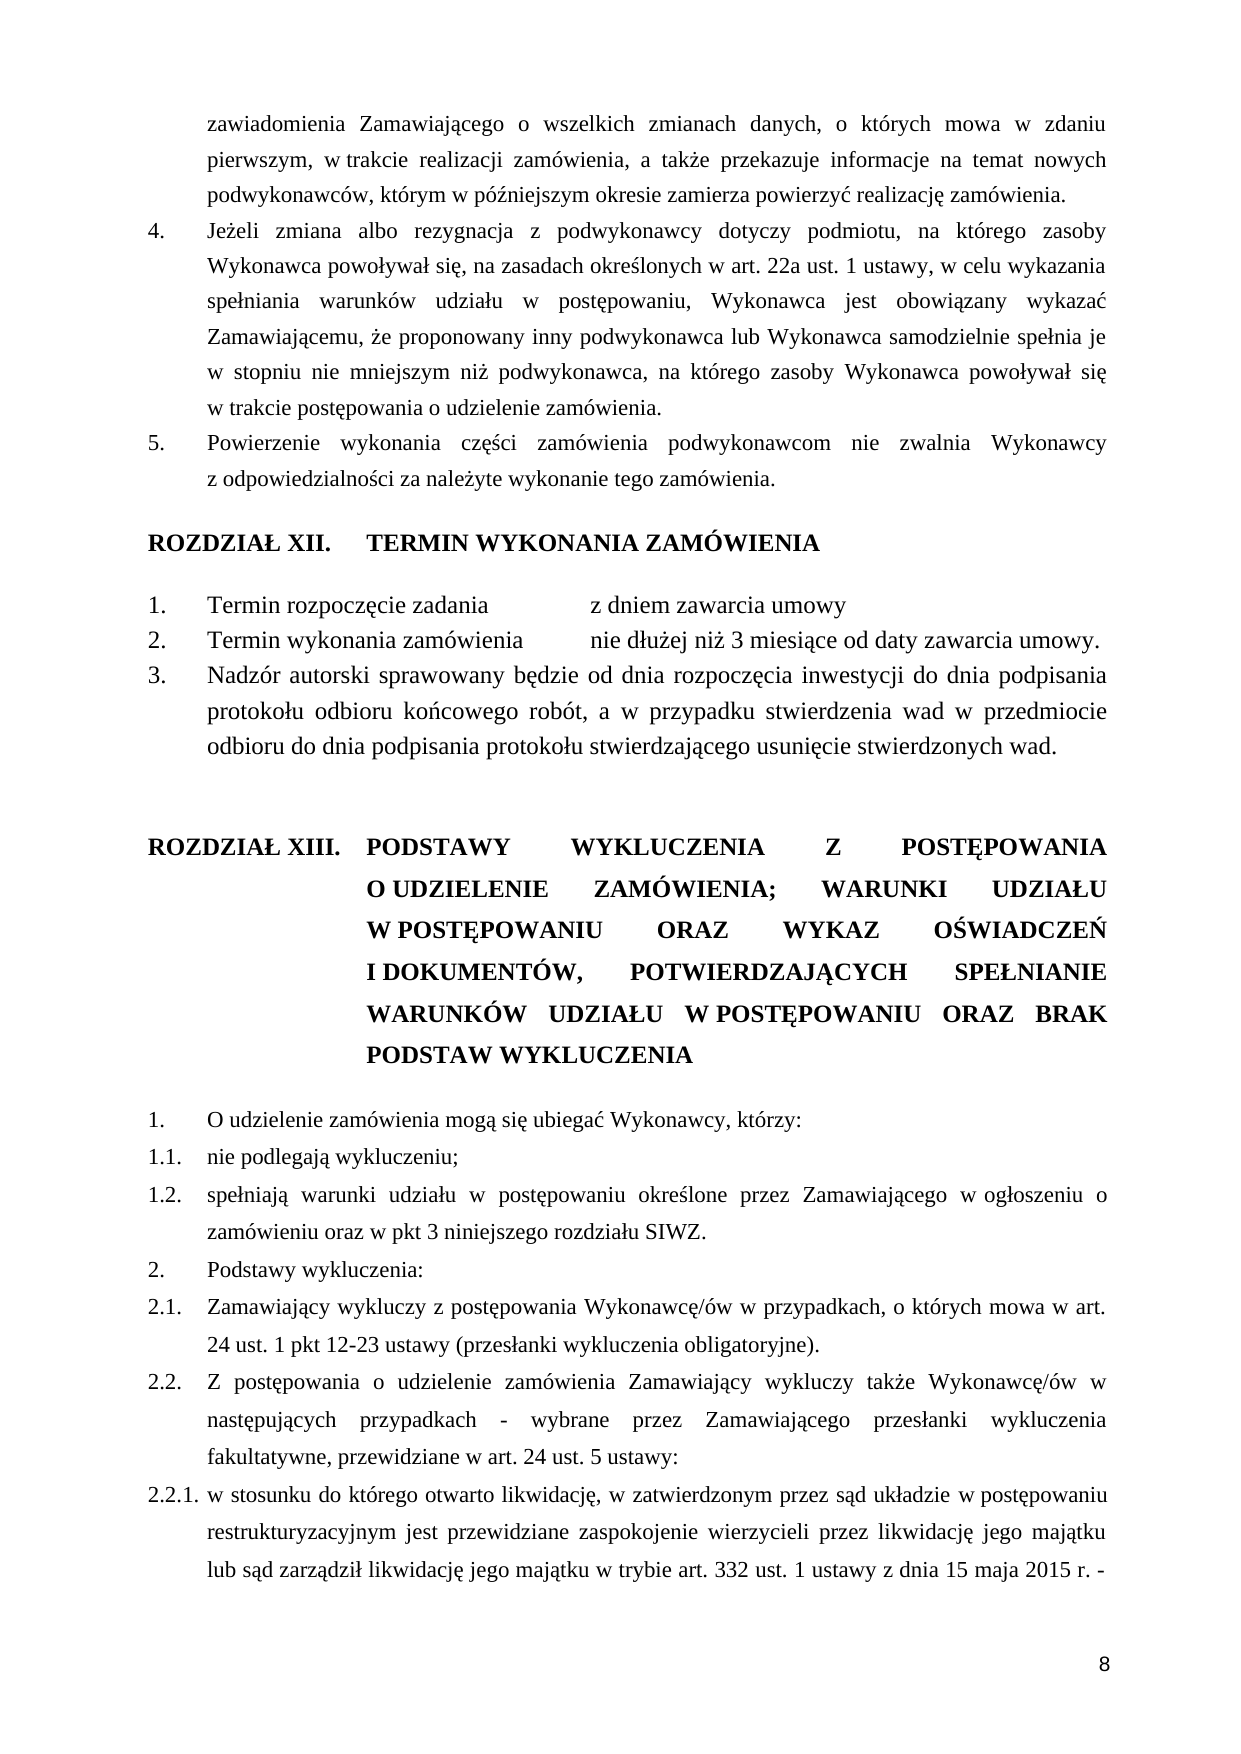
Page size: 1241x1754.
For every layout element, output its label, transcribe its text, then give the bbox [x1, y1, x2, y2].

list spełniają warunki udziału w postępowaniu określone przez Zamawiającego w ogłoszeniu o zamówieniu oraz w pkt 3 niniejszego rozdziału SIWZ. [148, 1172, 1107, 1247]
list Powierzenie wykonania części zamówienia podwykonawcom nie zwalnia Wykonawcy z odpowiedzialności za należyte wykonanie tego zamówienia. [148, 422, 1107, 493]
list Termin wykonania zamówienia nie dłużej niż 3 miesiące od daty zawarcia umowy. [148, 620, 1107, 656]
list Z postępowania o udzielenie zamówienia Zamawiający wykluczy także Wykonawcę/ów w następujących przypadkach - wybrane przez Zamawiającego przesłanki wykluczenia fakultatywne, przewidziane w art. 24 ust. 5 ustawy: [148, 1360, 1107, 1472]
list Jeżeli zmiana albo rezygnacja z podwykonawcy dotyczy podmiotu, na którego zasoby Wykonawca powoływał się, na zasadach określonych w art. 22a ust. 1 ustawy, w celu wykazania spełniania warunków udziału w postępowaniu, Wykonawca jest obowiązany wykazać Zamawiającemu, że proponowany inny podwykonawca lub Wykonawca samodzielnie spełnia je w stopniu nie mniejszym niż podwykonawca, na którego zasoby Wykonawca powoływał się w trakcie postępowania o udzielenie zamówienia. [148, 210, 1107, 422]
list nie podlegają wykluczeniu; [148, 1135, 1107, 1172]
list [148, 103, 1107, 210]
list Zamawiający wykluczy z postępowania Wykonawcę/ów w przypadkach, o których mowa w art. 24 ust. 1 pkt 12-23 ustawy (przesłanki wykluczenia obligatoryjne). [148, 1285, 1107, 1360]
list Podstawy wykluczenia: [148, 1247, 1107, 1285]
subtitle ROZDZIAŁ XIII. PODSTAWY WYKLUCZENIA Z POSTĘPOWANIA O UDZIELENIE ZAMÓWIENIA; WARUNKI UDZIAŁU W POSTĘPOWANIU ORAZ WYKAZ OŚWIADCZEŃ I DOKUMENTÓW, POTWIERDZAJĄCYCH SPEŁNIANIE WARUNKÓW UDZIAŁU W POSTĘPOWANIU ORAZ BRAK PODSTAW WYKLUCZENIA [148, 822, 1107, 1072]
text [148, 1472, 1107, 1585]
subtitle ROZDZIAŁ XII. TERMIN WYKONANIA ZAMÓWIENIA [148, 518, 1107, 560]
list Termin rozpoczęcie zadania z dniem zawarcia umowy [148, 585, 1107, 620]
list O udzielenie zamówienia mogą się ubiegać Wykonawcy, którzy: [148, 1097, 1107, 1135]
text 3. Nadzór autorski sprawowany będzie od dnia rozpoczęcia inwestycji do dnia podpisania protokołu odbioru końcowego robót, a w przypadku stwierdzenia wad w przedmiocie odbioru do dnia podpisania protokołu stwierdzającego usunięcie stwierdzonych wad. [148, 656, 1107, 762]
